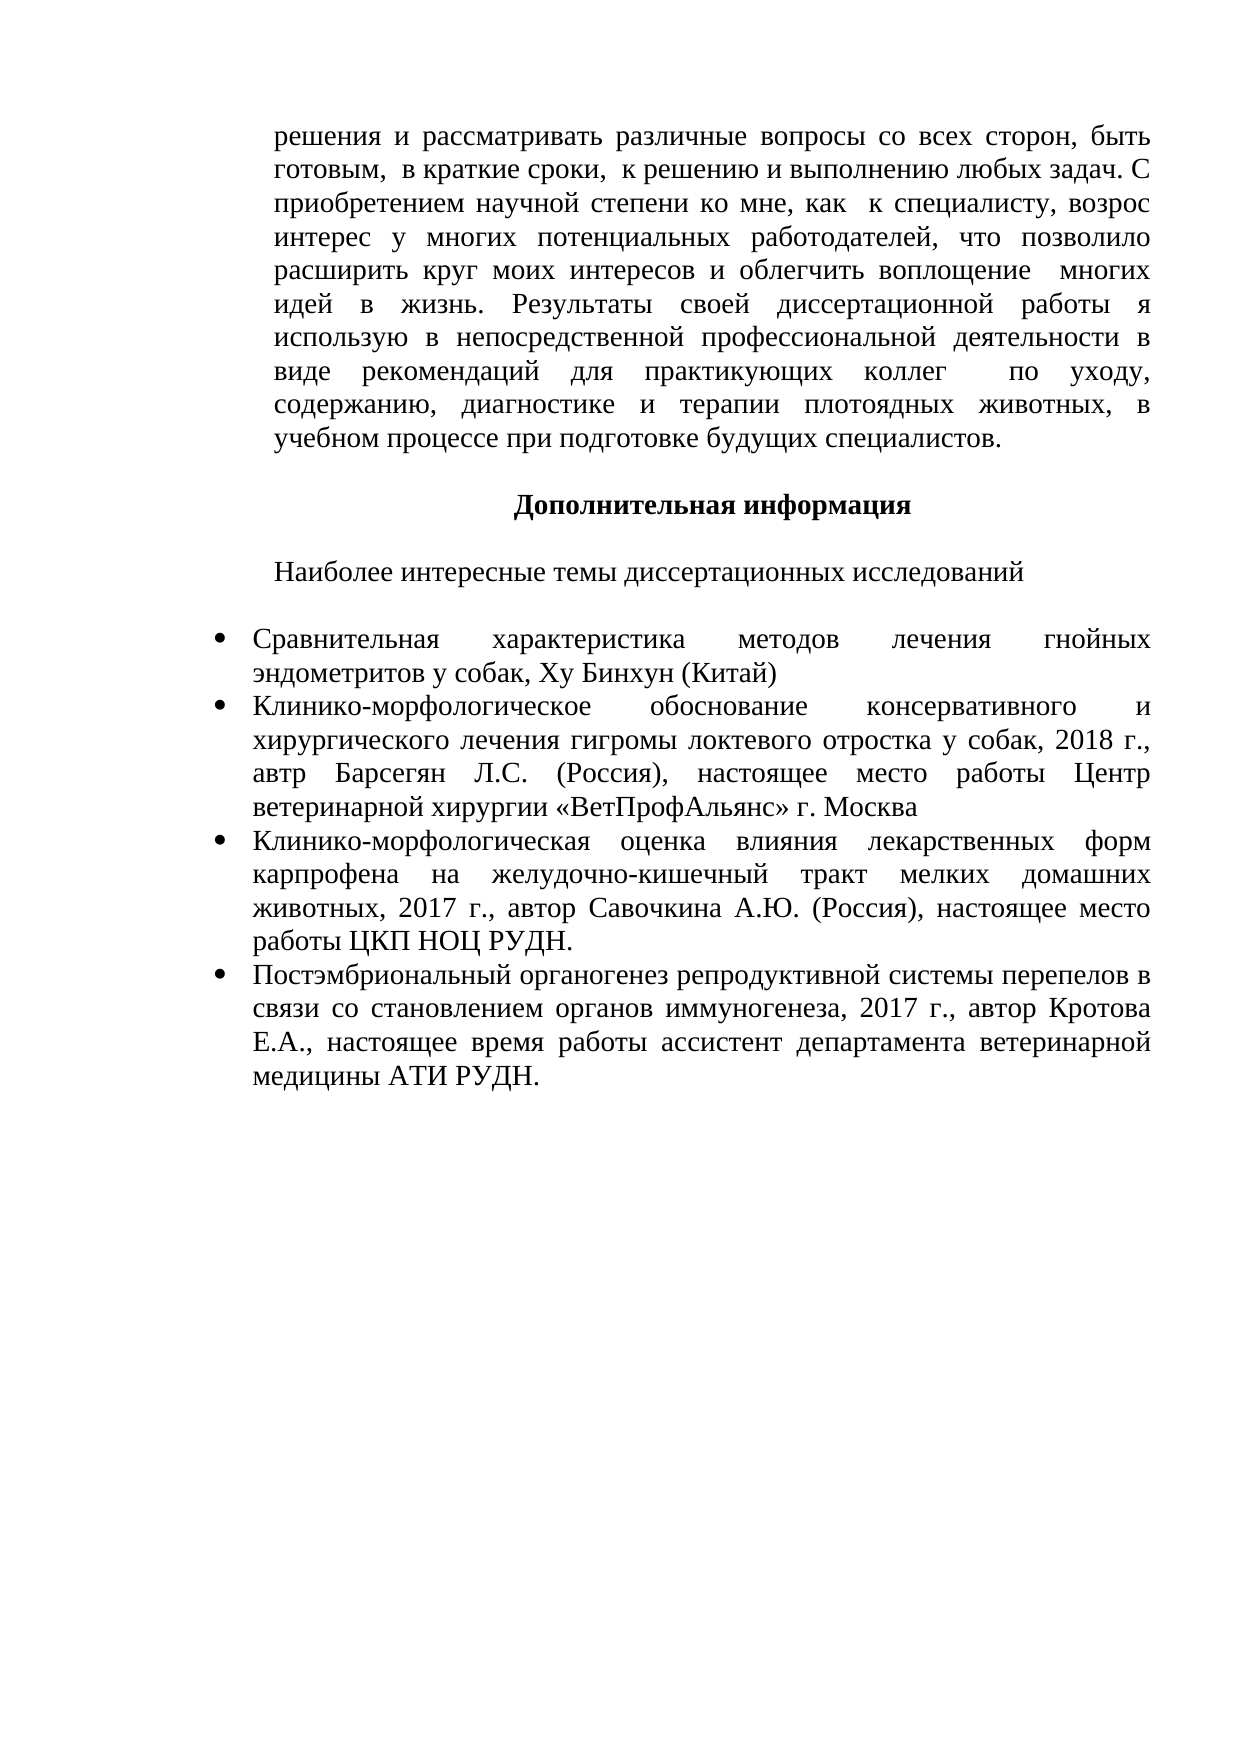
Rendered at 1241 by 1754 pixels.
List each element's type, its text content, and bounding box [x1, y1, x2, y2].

list Клинико-морфологическое обоснование консервативного и хирургического лечения гигромы локтевого отростка у собак, 2018 г., автр Барсегян Л.С. (Россия), настоящее место работы Центр ветеринарной хирургии «ВетПрофАльянс» г. Москва [215, 688, 1152, 823]
list Постэмбриональный органогенез репродуктивной системы перепелов в связи со становлением органов иммуногенеза, 2017 г., автор Кротова Е.А., настоящее время работы ассистент департамента ветеринарной медицины АТИ РУДН. [215, 957, 1152, 1091]
list Клинико-морфологическая оценка влияния лекарственных форм карпрофена на желудочно-кишечный тракт мелких домашних животных, 2017 г., автор Савочкина А.Ю. (Россия), настоящее место работы ЦКП НОЦ РУДН. [215, 823, 1152, 957]
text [274, 118, 1152, 453]
text Наиболее интересные темы диссертационных исследований [274, 554, 1152, 588]
text Дополнительная информация [274, 487, 1152, 521]
list Сравнительная характеристика методов лечения гнойных эндометритов у собак, Ху Бинхун (Китай) [215, 621, 1152, 688]
